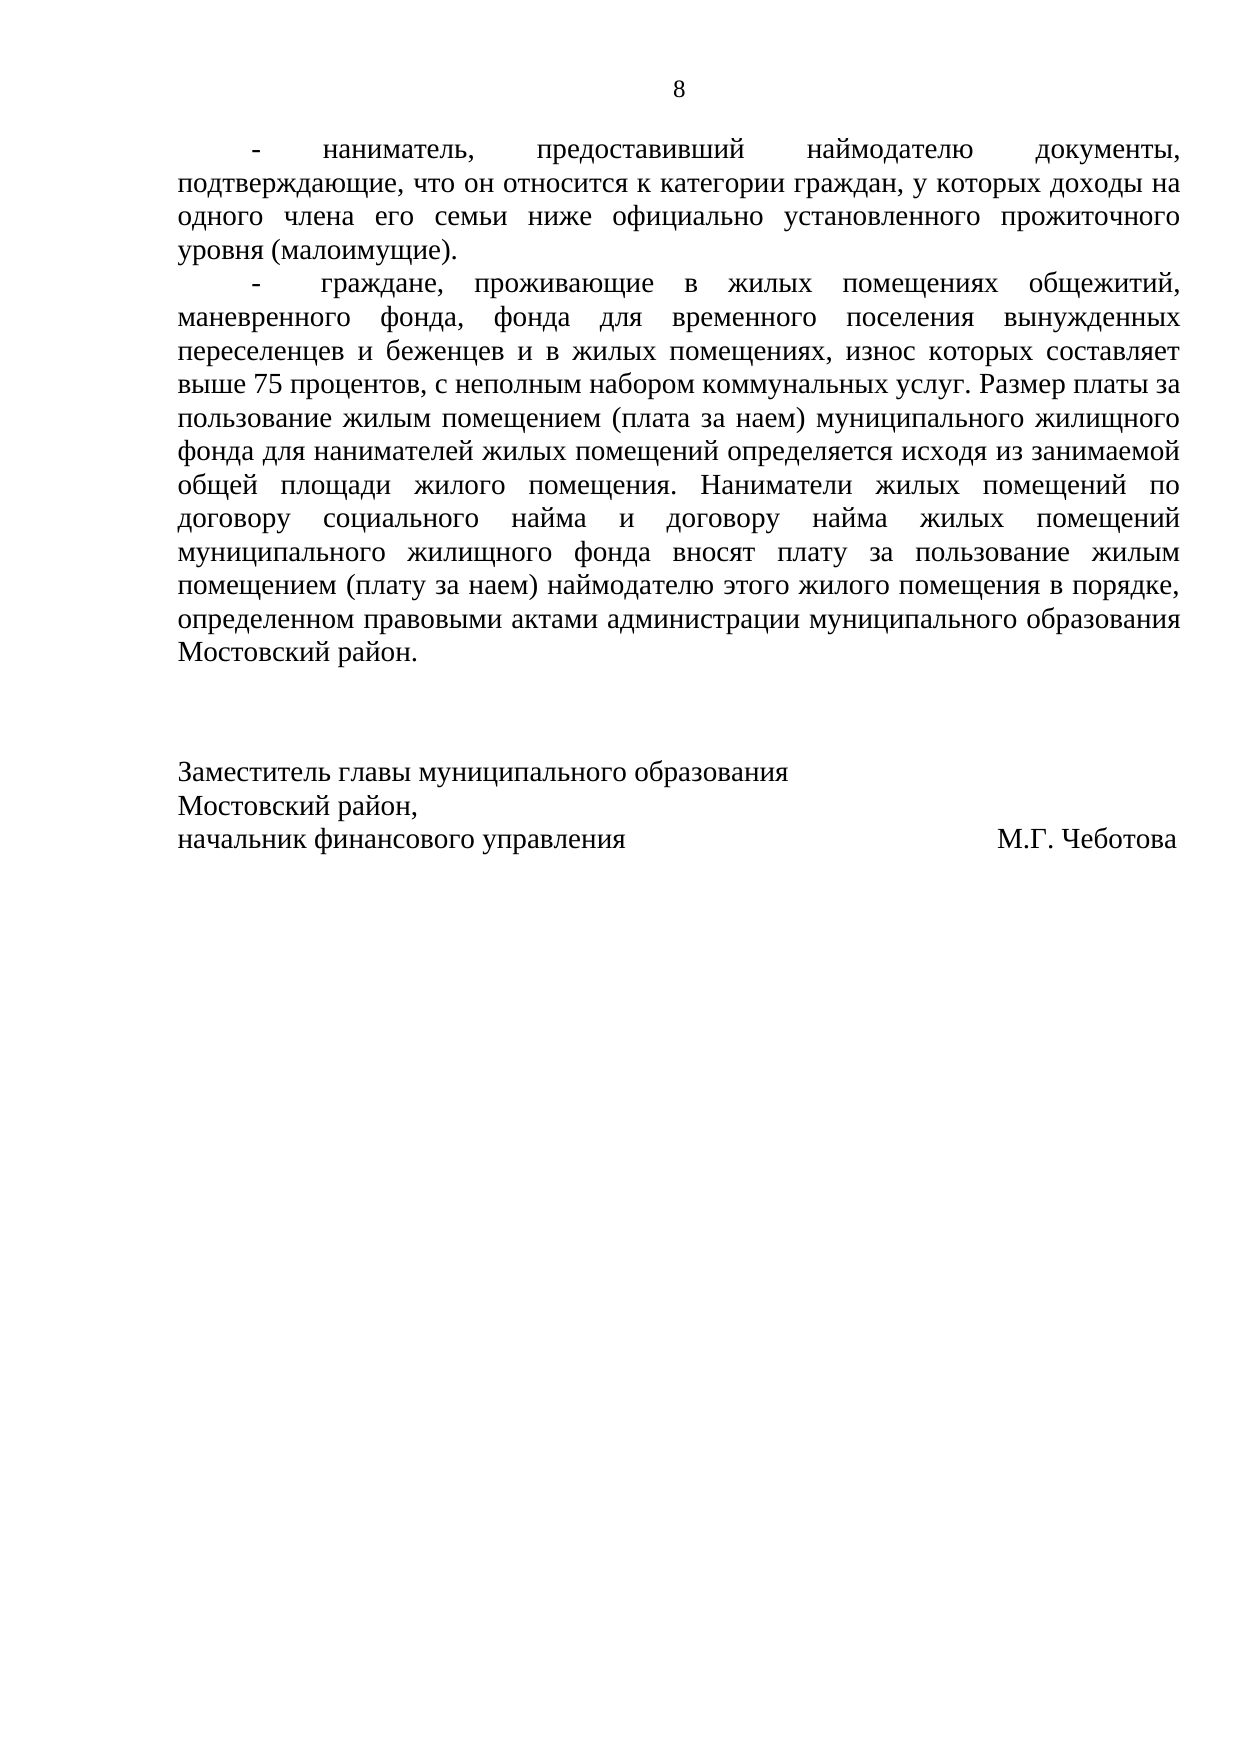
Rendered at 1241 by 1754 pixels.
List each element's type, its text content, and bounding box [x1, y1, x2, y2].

text Заместитель главы муниципального образования [177, 754, 1181, 788]
text Мостовский район, [177, 788, 1181, 821]
text - граждане, проживающие в жилых помещениях общежитий, маневренного фонда, фонда для временного поселения вынужденных переселенцев и беженцев и в жилых помещениях, износ которых составляет выше 75 процентов, с неполным набором коммунальных услуг. Размер платы за пользование жилым помещением (плата за наем) муниципального жилищного фонда для нанимателей жилых помещений определяется исходя из занимаемой общей площади жилого помещения. Наниматели жилых помещений по договору социального найма и договору найма жилых помещений муниципального жилищного фонда вносят плату за пользование жилым помещением (плату за наем) наймодателю этого жилого помещения в порядке, определенном правовыми актами администрации муниципального образования Мостовский район. [177, 266, 1181, 668]
text - наниматель, предоставивший наймодателю документы, подтверждающие, что он относится к категории граждан, у которых доходы на одного члена его семьи ниже официально установленного прожиточного уровня (малоимущие). [177, 131, 1181, 266]
text начальник финансового управления М.Г. Чеботова [177, 821, 1181, 855]
